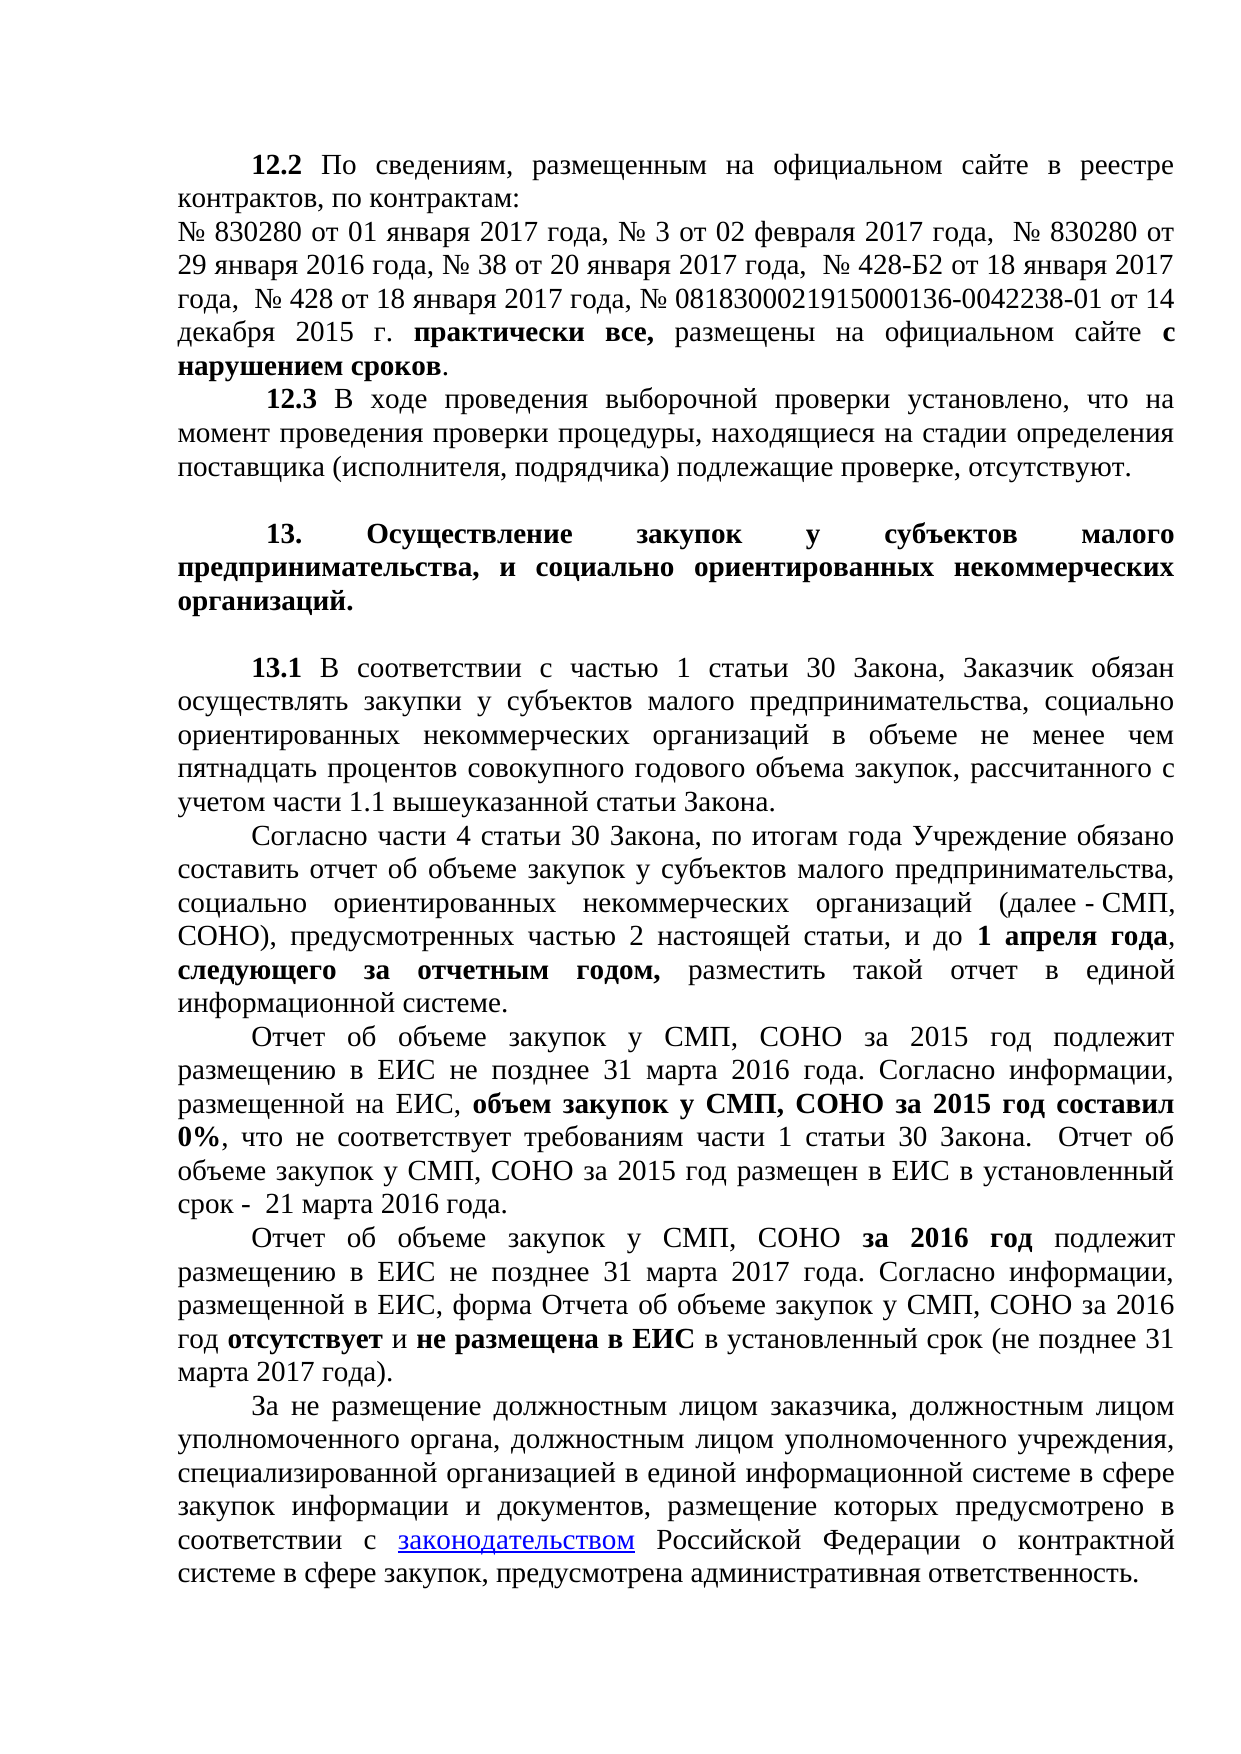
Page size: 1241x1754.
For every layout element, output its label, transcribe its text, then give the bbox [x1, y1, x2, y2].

text 13. Осуществление закупок у субъектов малого предпринимательства, и социально ориентированных некоммерческих организаций. [177, 516, 1175, 616]
text Отчет об объеме закупок у СМП, СОНО за 2015 год подлежит размещению в ЕИС не позднее 31 марта 2016 года. Согласно информации, размещенной на ЕИС, объем закупок у СМП, СОНО за 2015 год составил 0%, что не соответствует требованиям части 1 статьи 30 Закона. Отчет об объеме закупок у СМП, СОНО за 2015 год размещен в ЕИС в установленный срок - 21 марта 2016 года. [177, 1019, 1175, 1220]
text 13.1 В соответствии с частью 1 статьи 30 Закона, Заказчик обязан осуществлять закупки у субъектов малого предпринимательства, социально ориентированных некоммерческих организаций в объеме не менее чем пятнадцать процентов совокупного годового объема закупок, рассчитанного с учетом части 1.1 вышеуказанной статьи Закона. [177, 650, 1175, 818]
text № 830280 от 01 января 2017 года, № 3 от 02 февраля 2017 года, № 830280 от 29 января 2016 года, № 38 от 20 января 2017 года, № 428-Б2 от 18 января 2017 года, № 428 от 18 января 2017 года, № 0818300021915000136-0042238-01 от 14 декабря 2015 г. практически все, размещены на официальном сайте с нарушением сроков. [177, 214, 1175, 382]
text За не размещение должностным лицом заказчика, должностным лицом уполномоченного органа, должностным лицом уполномоченного учреждения, специализированной организацией в единой информационной системе в сфере закупок информации и документов, размещение которых предусмотрено в соответствии с законодательством Российской Федерации о контрактной системе в сфере закупок, предусмотрена административная ответственность. [177, 1388, 1175, 1589]
text 12.2 По сведениям, размещенным на официальном сайте в реестре контрактов, по контрактам: [177, 147, 1175, 214]
text Согласно части 4 статьи 30 Закона, по итогам года Учреждение обязано составить отчет об объеме закупок у субъектов малого предпринимательства, социально ориентированных некоммерческих организаций (далее - СМП, СОНО), предусмотренных частью 2 настоящей статьи, и до 1 апреля года, следующего за отчетным годом, разместить такой отчет в единой информационной системе. [177, 818, 1175, 1019]
text 12.3 В ходе проведения выборочной проверки установлено, что на момент проведения проверки процедуры, находящиеся на стадии определения поставщика (исполнителя, подрядчика) подлежащие проверке, отсутствуют. [177, 382, 1175, 482]
text Отчет об объеме закупок у СМП, СОНО за 2016 год подлежит размещению в ЕИС не позднее 31 марта 2017 года. Согласно информации, размещенной в ЕИС, форма Отчета об объеме закупок у СМП, СОНО за 2016 год отсутствует и не размещена в ЕИС в установленный срок (не позднее 31 марта 2017 года). [177, 1220, 1175, 1388]
